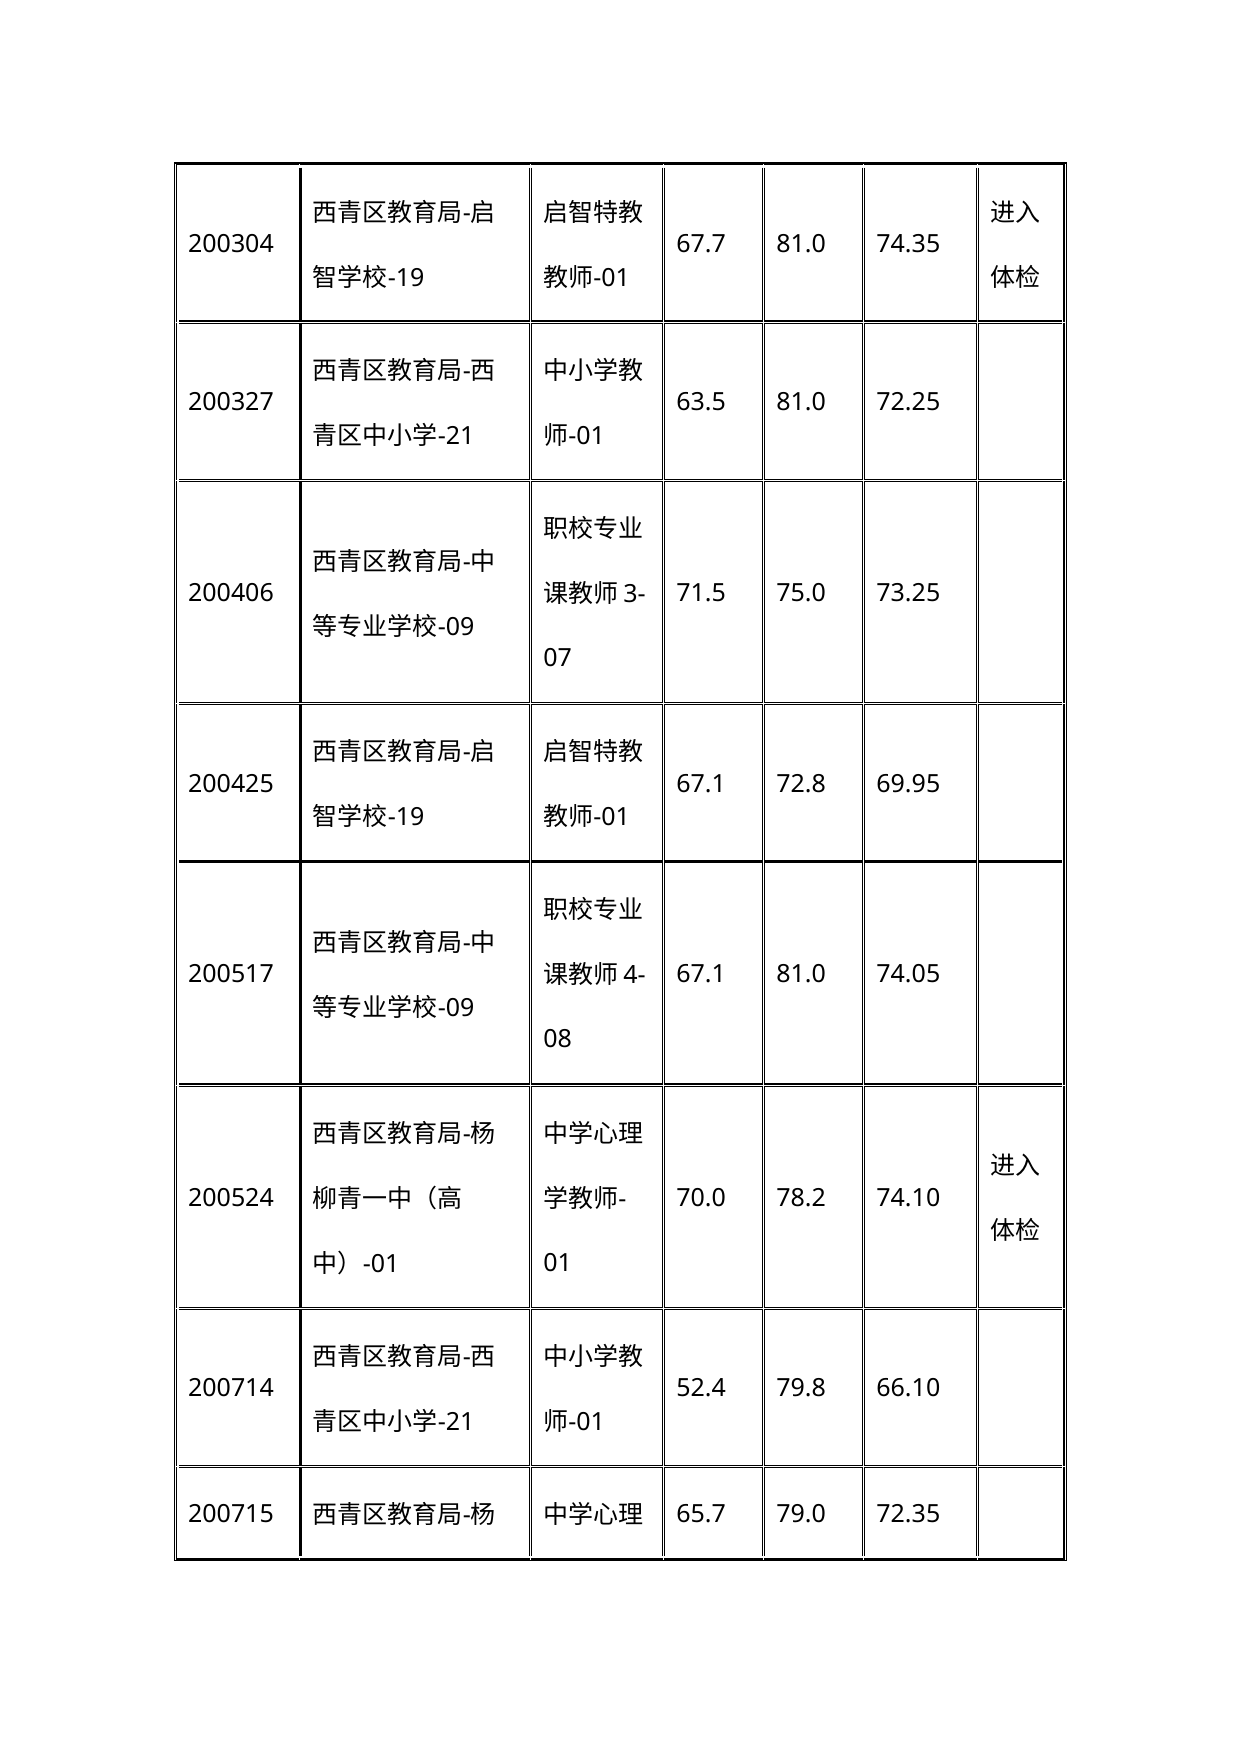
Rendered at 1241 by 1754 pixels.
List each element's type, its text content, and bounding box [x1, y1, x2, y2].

table_cell 200715 [177, 1465, 300, 1558]
table_cell 70.0 [665, 1087, 762, 1306]
table_cell 西青区教育局-西青区中小学-21 [302, 1310, 529, 1464]
table_cell 中学心理学教师-01 [532, 1087, 662, 1306]
table_cell 72.8 [765, 705, 862, 860]
table_cell 职校专业课教师3-07 [532, 482, 662, 702]
table_cell 200304 [177, 164, 300, 320]
table_cell 中小学教师-01 [532, 324, 662, 478]
table_cell [978, 702, 1065, 860]
table_cell 进入体检 [979, 1083, 1064, 1306]
table_cell 200524 [177, 1083, 299, 1306]
table_cell 启智特教教师-01 [531, 165, 664, 320]
table_cell 52.4 [665, 1310, 762, 1464]
table_cell [979, 479, 1064, 702]
table_cell 67.7 [664, 165, 764, 320]
table_cell 职校专业课教师4-08 [532, 863, 662, 1083]
table_cell 西青区教育局-启智学校-19 [300, 165, 531, 320]
table_cell 73.25 [865, 482, 976, 702]
table_cell 75.0 [765, 482, 862, 702]
table_cell 200517 [177, 860, 299, 1083]
table_cell 200714 [177, 1306, 299, 1464]
table_cell 81.0 [765, 324, 862, 478]
table_cell 81.0 [765, 863, 862, 1083]
table_cell 63.5 [665, 324, 762, 478]
table_cell 78.2 [765, 1087, 862, 1306]
table_cell 西青区教育局-杨柳青一中（高中）-01 [302, 1087, 529, 1306]
table_cell 中学心理学教师-01 [531, 1468, 664, 1558]
table_cell 西青区教育局-西青区中小学-21 [302, 324, 529, 478]
table_cell 200406 [177, 479, 299, 702]
table_cell 74.05 [865, 863, 976, 1083]
table_cell [979, 1306, 1064, 1464]
table_cell 67.1 [665, 863, 762, 1083]
table_cell 65.7 [664, 1468, 764, 1558]
table_cell 66.10 [865, 1310, 976, 1464]
table_cell [979, 320, 1064, 478]
table_cell [979, 860, 1063, 1083]
table_cell 西青区教育局-中等专业学校-09 [302, 482, 529, 702]
table_cell 西青区教育局-中等专业学校-09 [302, 863, 529, 1083]
table_cell 启智特教教师-01 [532, 705, 662, 860]
table_cell 西青区教育局-启智学校-19 [302, 705, 529, 860]
table_cell 71.5 [665, 482, 762, 702]
table_cell 200425 [175, 702, 300, 860]
table_cell 81.0 [764, 165, 864, 320]
table_cell 74.35 [864, 165, 978, 320]
table_cell 74.10 [865, 1087, 976, 1306]
table_cell 西青区教育局-杨柳青一中（高中）-01 [300, 1468, 531, 1558]
table_cell 中小学教师-01 [532, 1310, 662, 1464]
table_cell 79.0 [764, 1468, 864, 1558]
table_cell 67.1 [665, 705, 762, 860]
table_cell [978, 1465, 1064, 1558]
table_cell 69.95 [865, 705, 976, 860]
table_cell 72.25 [865, 324, 976, 478]
table_cell 200327 [177, 320, 299, 478]
table_cell 72.35 [864, 1468, 978, 1558]
table_cell 进入体检 [978, 165, 1063, 320]
table_cell 79.8 [765, 1310, 862, 1464]
